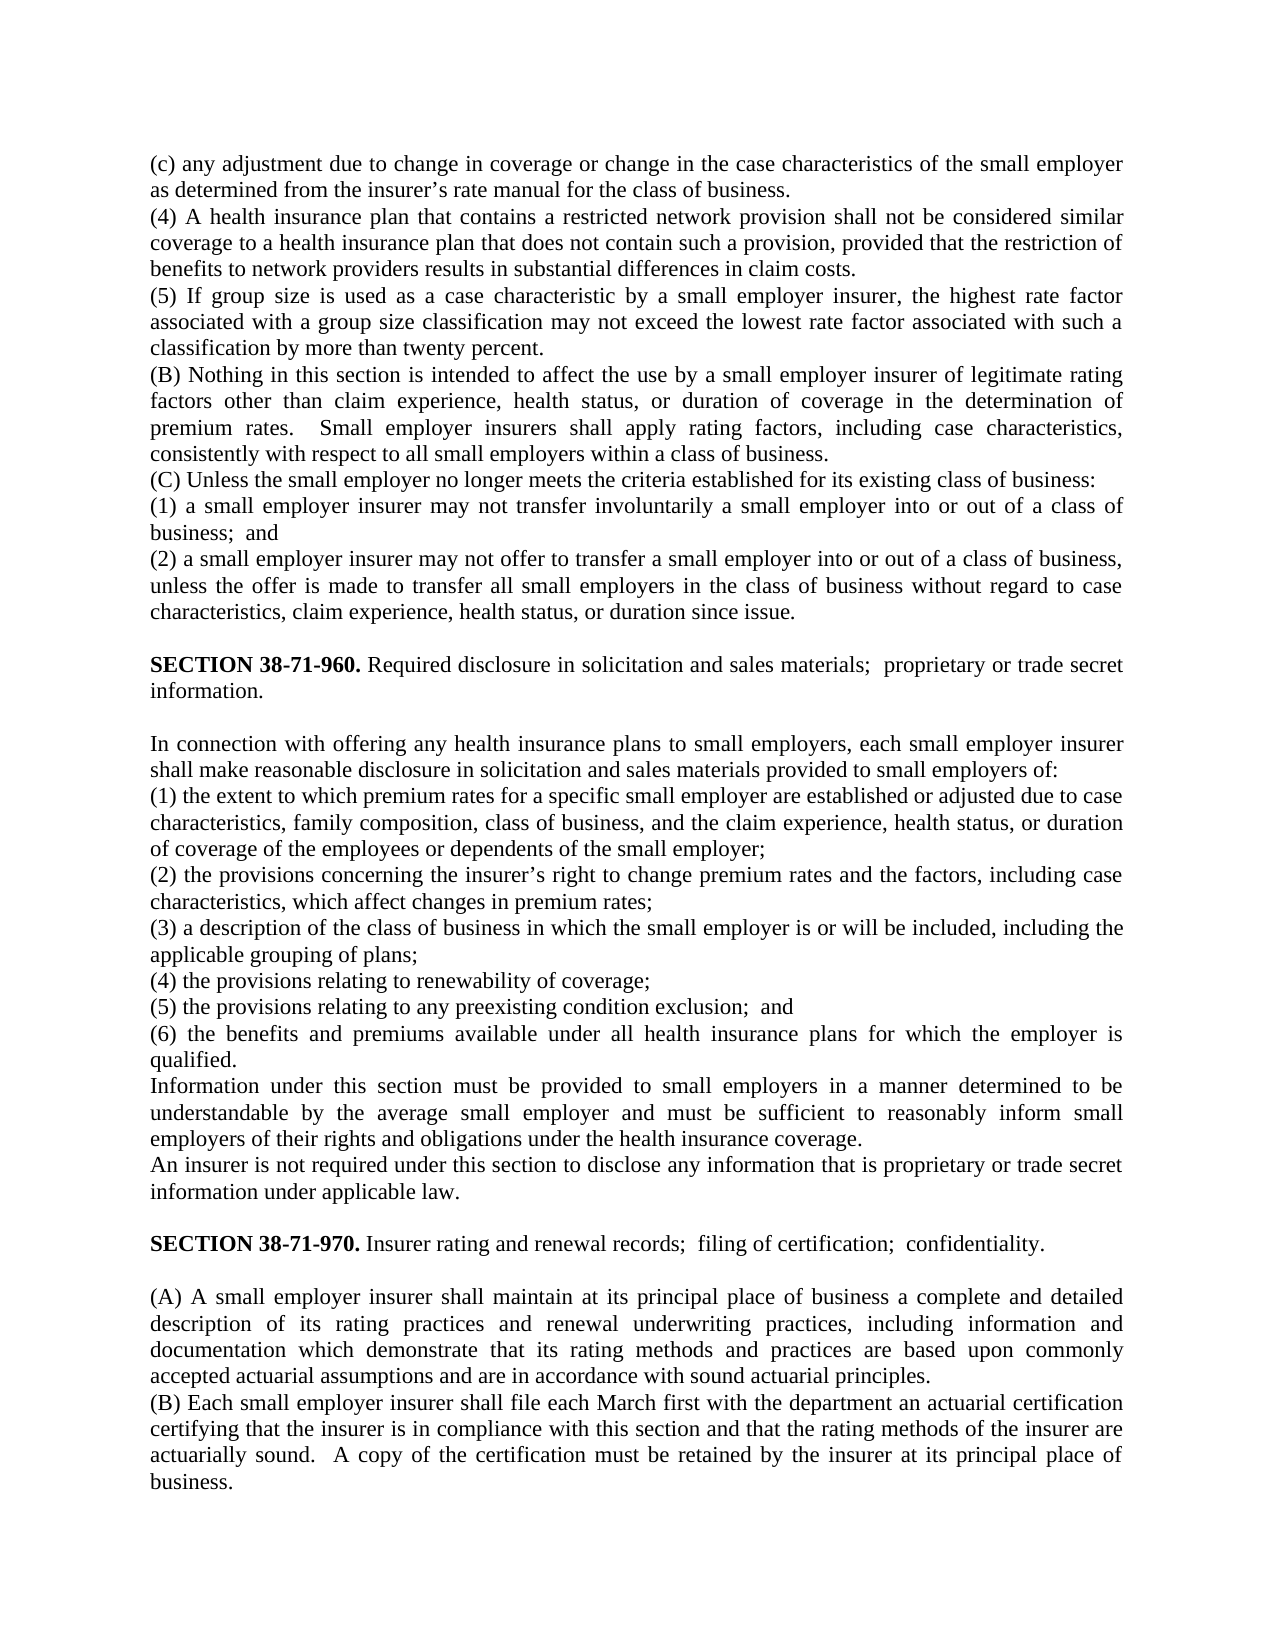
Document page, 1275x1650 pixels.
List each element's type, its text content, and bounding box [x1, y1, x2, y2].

text SECTION 38-71-960. Required disclosure in solicitation and sales materials; proprietary or trade secret information. [150, 651, 1125, 703]
text (B) Each small employer insurer shall file each March first with the department an actuarial certification certifying that the insurer is in compliance with this section and that the rating methods of the insurer are actuarially sound. A copy of the certification must be retained by the insurer at its principal place of business. [150, 1389, 1125, 1494]
text (6) the benefits and premiums available under all health insurance plans for which the employer is qualified. [150, 1020, 1125, 1072]
text SECTION 38-71-970. Insurer rating and renewal records; filing of certification; confidentiality. [150, 1231, 1125, 1257]
text (4) the provisions relating to renewability of coverage; [150, 967, 1125, 993]
text (2) a small employer insurer may not offer to transfer a small employer into or out of a class of business, unless the offer is made to transfer all small employers in the class of business without regard to case characteristics, claim experience, health status, or duration since issue. [150, 545, 1125, 624]
text (C) Unless the small employer no longer meets the criteria established for its existing class of business: [150, 466, 1125, 493]
text (3) a description of the class of business in which the small employer is or will be included, including the applicable grouping of plans; [150, 914, 1125, 967]
text (1) the extent to which premium rates for a specific small employer are established or adjusted due to case characteristics, family composition, class of business, and the claim experience, health status, or duration of coverage of the employees or dependents of the small employer; [150, 782, 1125, 862]
text In connection with offering any health insurance plans to small employers, each small employer insurer shall make reasonable disclosure in solicitation and sales materials provided to small employers of: [150, 730, 1125, 782]
text (c) any adjustment due to change in coverage or change in the case characteristics of the small employer as determined from the insurer’s rate manual for the class of business. [150, 150, 1125, 203]
text (4) A health insurance plan that contains a restricted network provision shall not be considered similar coverage to a health insurance plan that does not contain such a provision, provided that the restriction of benefits to network providers results in substantial differences in claim costs. [150, 203, 1125, 282]
text (1) a small employer insurer may not transfer involuntarily a small employer into or out of a class of business; and [150, 493, 1125, 545]
text (2) the provisions concerning the insurer’s right to change premium rates and the factors, including case characteristics, which affect changes in premium rates; [150, 862, 1125, 914]
text (A) A small employer insurer shall maintain at its principal place of business a complete and detailed description of its rating practices and renewal underwriting practices, including information and documentation which demonstrate that its rating methods and practices are based upon commonly accepted actuarial assumptions and are in accordance with sound actuarial principles. [150, 1283, 1125, 1389]
text (5) the provisions relating to any preexisting condition exclusion; and [150, 993, 1125, 1020]
text Information under this section must be provided to small employers in a manner determined to be understandable by the average small employer and must be sufficient to reasonably inform small employers of their rights and obligations under the health insurance coverage. [150, 1072, 1125, 1151]
text An insurer is not required under this section to disclose any information that is proprietary or trade secret information under applicable law. [150, 1151, 1125, 1204]
text (5) If group size is used as a case characteristic by a small employer insurer, the highest rate factor associated with a group size classification may not exceed the lowest rate factor associated with such a classification by more than twenty percent. [150, 282, 1125, 361]
text (B) Nothing in this section is intended to affect the use by a small employer insurer of legitimate rating factors other than claim experience, health status, or duration of coverage in the determination of premium rates. Small employer insurers shall apply rating factors, including case characteristics, consistently with respect to all small employers within a class of business. [150, 361, 1125, 466]
